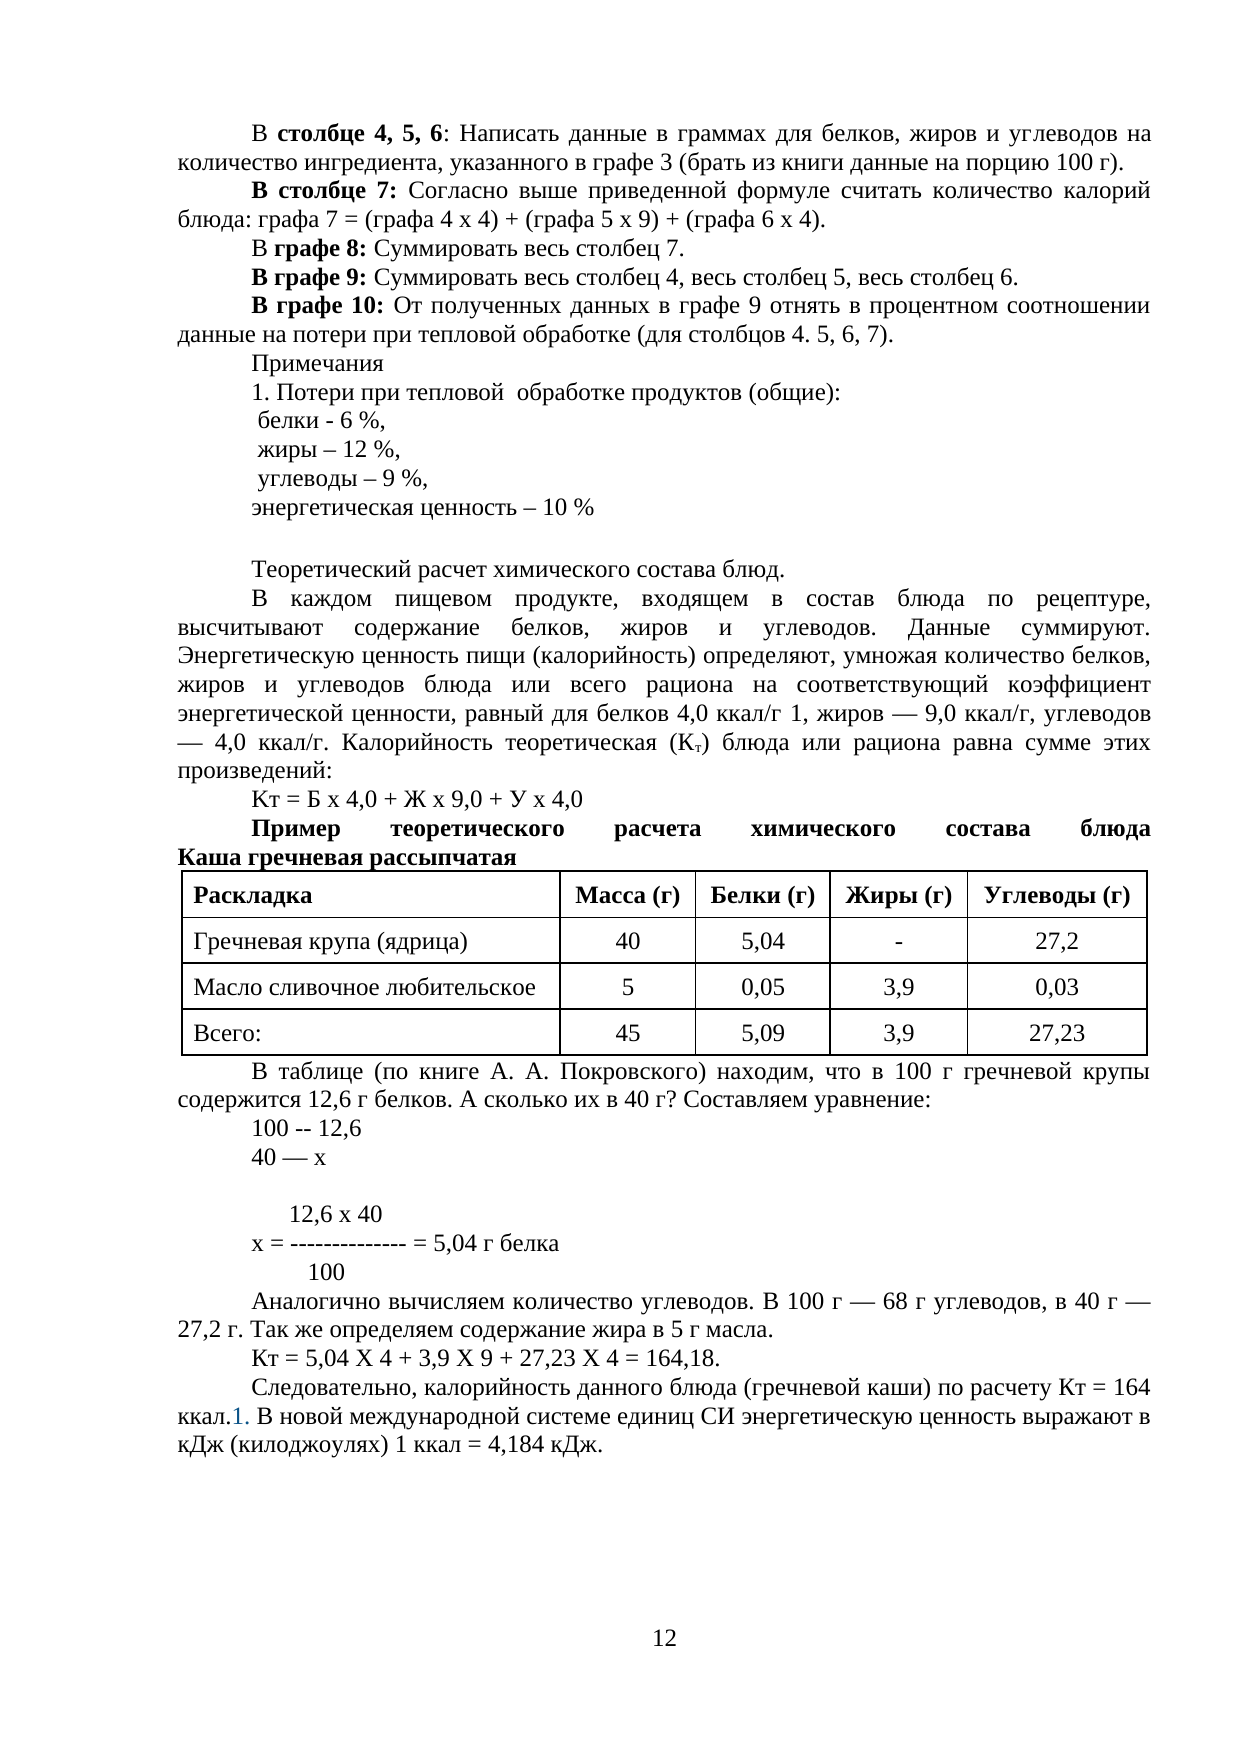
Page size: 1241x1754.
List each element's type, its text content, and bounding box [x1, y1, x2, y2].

table_cell 40 [561, 918, 695, 962]
text Пример теоретического расчета химического состава блюда Каша гречневая рассыпчатая [177, 813, 1152, 870]
table_cell Всего: [183, 1010, 559, 1054]
text белки - 6 %, [177, 406, 1152, 434]
table_cell 0,05 [696, 964, 829, 1008]
text энергетическая ценность – 10 % [177, 492, 1152, 521]
text В каждом пищевом продукте, входящем в состав блюда по рецептуре, высчитывают содержание белков, жиров и углеводов. Данные суммируют. Энергетическую ценность пищи (калорийность) определяют, умножая количество белков, жиров и углеводов блюда или всего рациона на соответствующий коэффициент энергетической ценности, равный для белков 4,0 ккал/г 1, жиров — 9,0 ккал/г, углеводов — 4,0 ккал/г. Калорийность теоретическая (Кт) блюда или рациона равна сумме этих произведений: [177, 583, 1152, 784]
text Кт = 5,04 X 4 + 3,9 X 9 + 27,23 X 4 = 164,18. [177, 1343, 1152, 1372]
table_cell - [831, 918, 967, 962]
text Kт = Б х 4,0 + Ж х 9,0 + У х 4,0 [177, 784, 1152, 813]
table_header Углеводы (г) [968, 872, 1146, 916]
text 40 — х [177, 1142, 1152, 1171]
text жиры – 12 %, [177, 434, 1152, 463]
subtitle Теоретический расчет химического состава блюд. [177, 554, 1152, 583]
table_cell 27,2 [968, 918, 1146, 962]
table_header Раскладка [183, 872, 559, 916]
text В столбце 4, 5, 6: Написать данные в граммах для белков, жиров и углеводов на количество ингредиента, указанного в графе 3 (брать из книги данные на порцию 100 г). [177, 118, 1152, 176]
table_cell Гречневая крупа (ядрица) [183, 918, 559, 962]
table_cell 27,23 [968, 1010, 1146, 1054]
text 100 -- 12,6 [177, 1113, 1152, 1142]
table_cell 3,9 [831, 964, 967, 1008]
table_cell 45 [561, 1010, 695, 1054]
table_header Жиры (г) [831, 872, 967, 916]
table_cell 5,09 [696, 1010, 829, 1054]
text 100 [177, 1257, 1152, 1286]
text Следовательно, калорийность данного блюда (гречневой каши) по расчету Кт = 164 ккал.1. В новой международной системе единиц СИ энергетическую ценность выражают в кДж (килоджоулях) 1 ккал = 4,184 кДж. [177, 1372, 1152, 1458]
text В таблице (по книге А. А. Покровского) находим, что в 100 г гречневой крупы содержится 12,6 г белков. А сколько их в 40 г? Составляем уравнение: [177, 1056, 1152, 1113]
text x = -------------- = 5,04 г белка [177, 1228, 1152, 1257]
text В графе 9: Суммировать весь столбец 4, весь столбец 5, весь столбец 6. [177, 262, 1152, 291]
table_cell 3,9 [831, 1010, 967, 1054]
text В графе 8: Суммировать весь столбец 7. [177, 233, 1152, 262]
table_cell 5 [561, 964, 695, 1008]
table_cell 0,03 [968, 964, 1146, 1008]
text В столбце 7: Согласно выше приведенной формуле считать количество калорий блюда: графа 7 = (графа 4 х 4) + (графа 5 х 9) + (графа 6 х 4). [177, 176, 1152, 233]
table_header Масса (г) [561, 872, 695, 916]
text 12,6 x 40 [177, 1199, 1152, 1228]
text Примечания [177, 348, 1152, 377]
table_cell 5,04 [696, 918, 829, 962]
table_header Белки (г) [696, 872, 829, 916]
text 1. Потери при тепловой обработке продуктов (общие): [177, 377, 1152, 406]
table_cell Масло сливочное любительское [183, 964, 559, 1008]
text В графе 10: От полученных данных в графе 9 отнять в процентном соотношении данные на потери при тепловой обработке (для столбцов 4. 5, 6, 7). [177, 291, 1152, 348]
text углеводы – 9 %, [177, 463, 1152, 492]
text Аналогично вычисляем количество углеводов. В 100 г — 68 г углеводов, в 40 г — 27,2 г. Так же определяем содержание жира в 5 г масла. [177, 1286, 1152, 1343]
